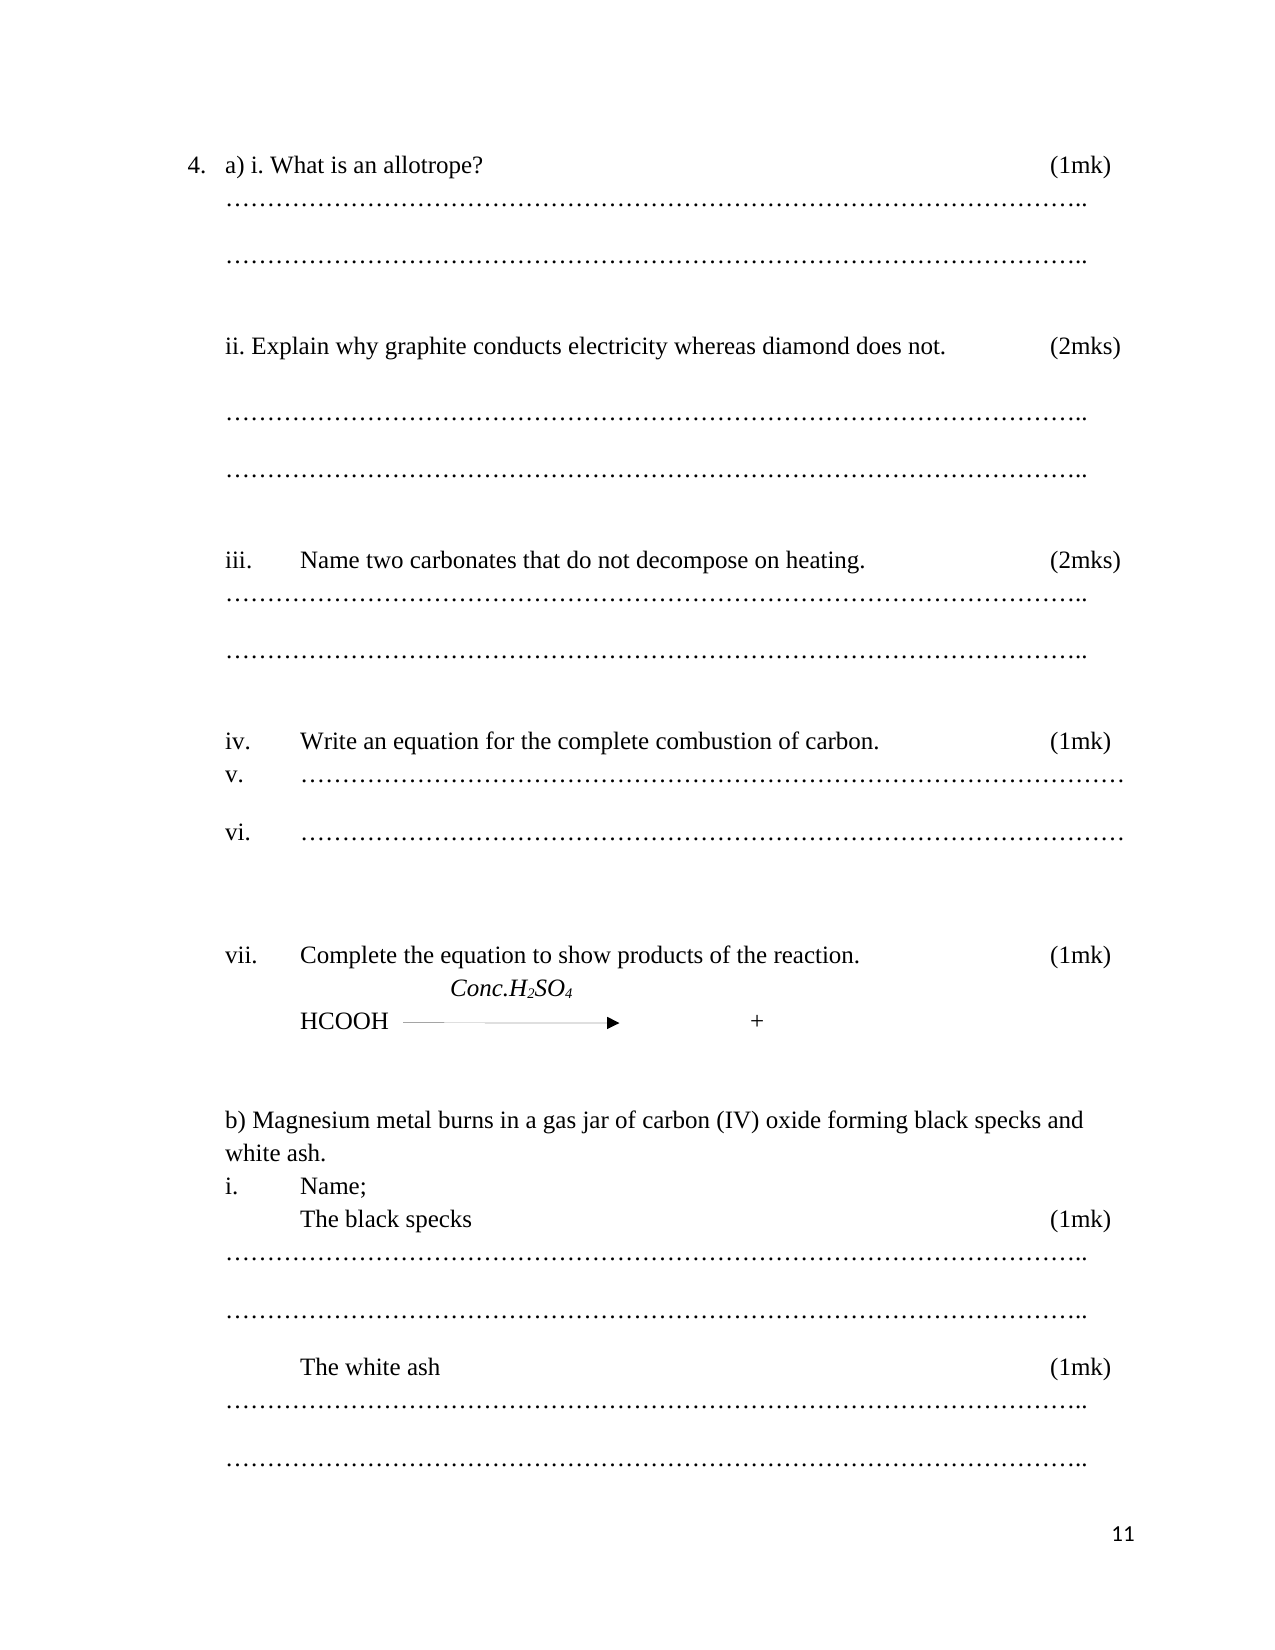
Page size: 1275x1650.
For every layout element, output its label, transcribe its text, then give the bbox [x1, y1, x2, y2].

list ……………………………………………………………………………………… [225, 817, 1134, 845]
text ………………………………………………………………………………………….. [150, 1237, 1134, 1266]
text ………………………………………………………………………………………….. [150, 1295, 1134, 1324]
text ………………………………………………………………………………………….. [225, 636, 1134, 664]
list The white ash (1mk) [300, 1352, 1134, 1381]
text ………………………………………………………………………………………….. [225, 578, 1134, 607]
text b) Magnesium metal burns in a gas jar of carbon (IV) oxide forming black specks and white ash. [225, 1105, 1134, 1167]
list Conc.H2SO4 [375, 973, 1134, 1002]
list Write an equation for the complete combustion of carbon. (1mk) [225, 726, 1134, 755]
list Complete the equation to show products of the reaction. (1mk) [225, 940, 1134, 969]
list ……………………………………………………………………………………… [225, 759, 1134, 788]
list a) i. What is an allotrope? (1mk) [187, 150, 1134, 179]
text ………………………………………………………………………………………….. [150, 1443, 1134, 1472]
list The black specks (1mk) [300, 1204, 1134, 1233]
text ………………………………………………………………………………………….. [150, 454, 1134, 483]
list HCOOH + [300, 1006, 1134, 1035]
list Name two carbonates that do not decompose on heating. (2mks) [225, 545, 1134, 574]
text ………………………………………………………………………………………….. [150, 397, 1134, 426]
list Name; [225, 1171, 1134, 1200]
list ………………………………………………………………………………………….. [225, 241, 1134, 269]
list ii. Explain why graphite conducts electricity whereas diamond does not. (2mks) [225, 331, 1134, 360]
list ………………………………………………………………………………………….. [225, 183, 1134, 212]
text ………………………………………………………………………………………….. [150, 1385, 1134, 1414]
